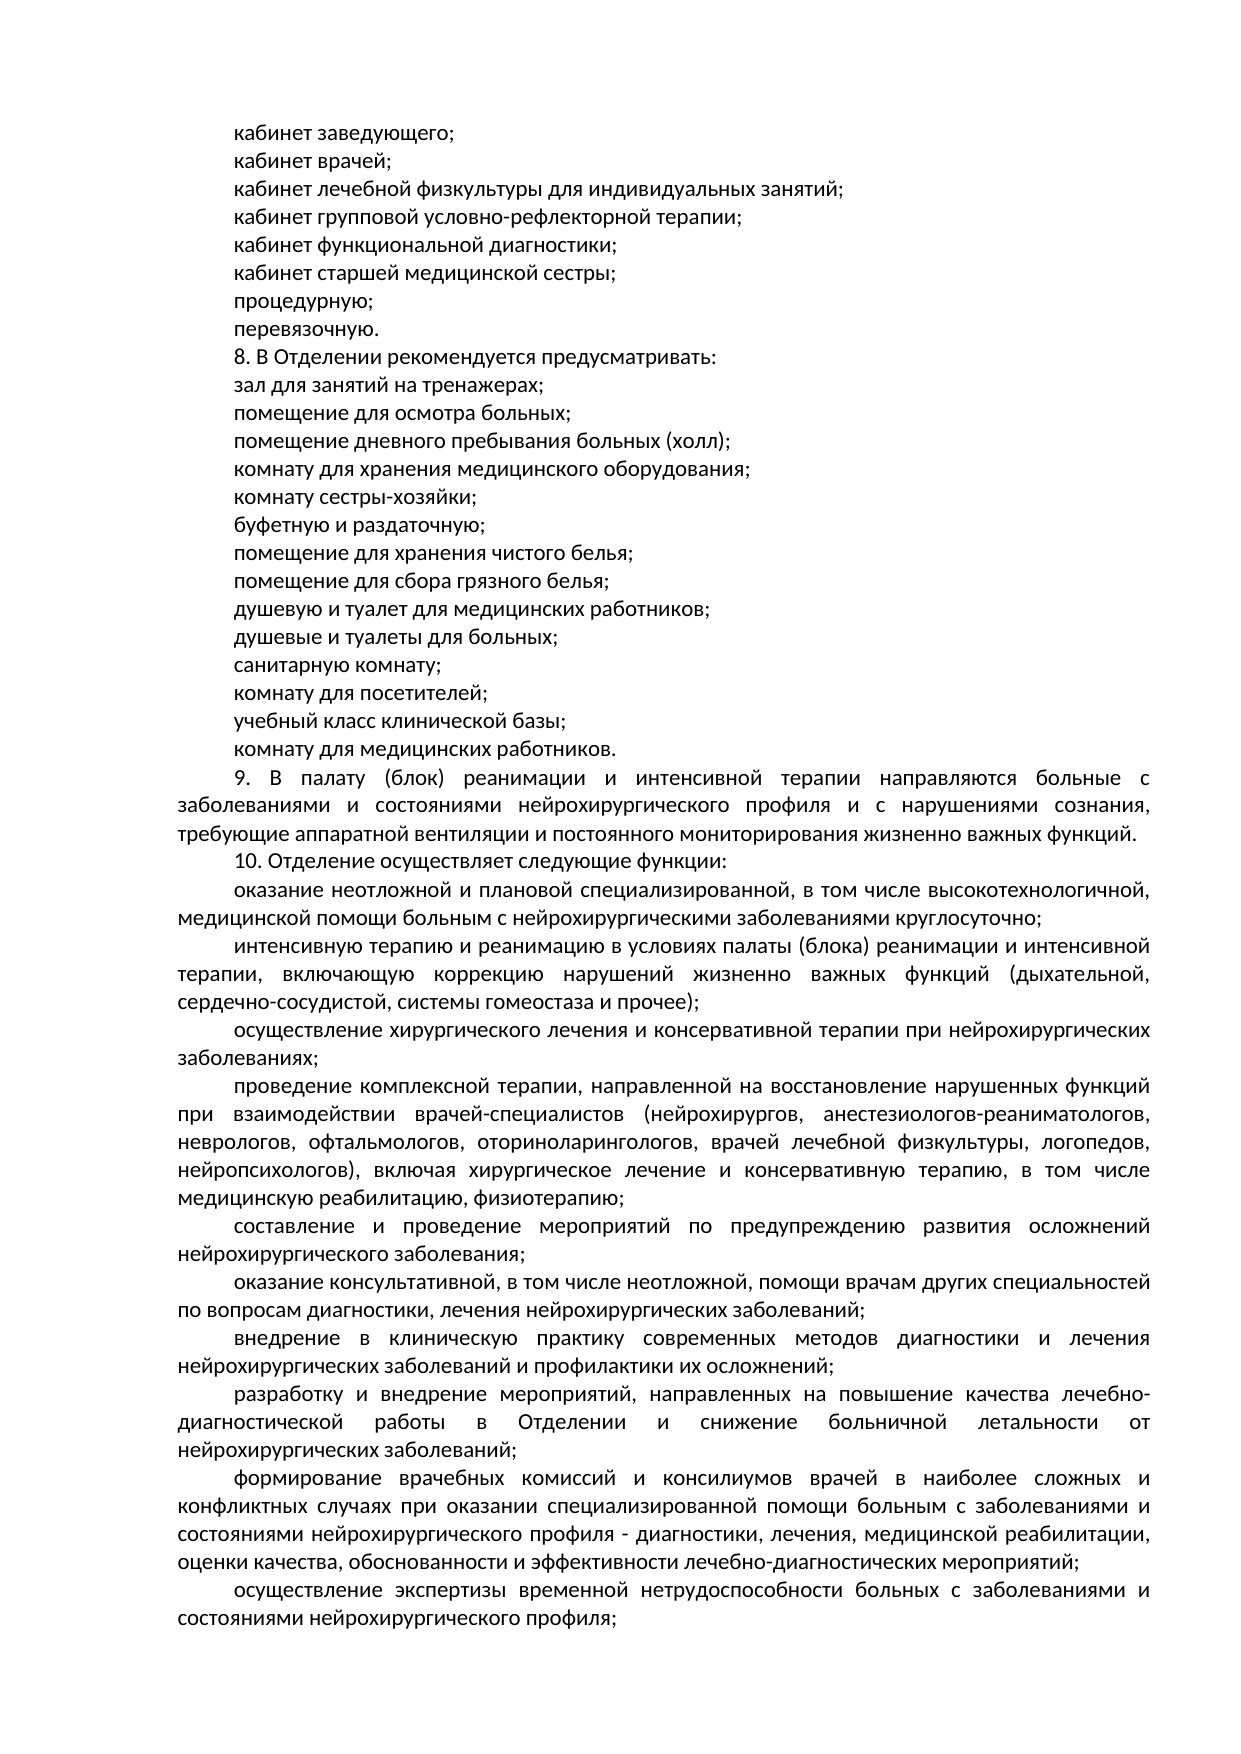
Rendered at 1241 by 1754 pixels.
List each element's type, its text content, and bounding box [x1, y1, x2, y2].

text кабинет групповой условно-рефлекторной терапии; [177, 202, 1152, 230]
text душевые и туалеты для больных; [177, 622, 1152, 651]
text комнату сестры-хозяйки; [177, 482, 1152, 510]
text учебный класс клинической базы; [177, 707, 1152, 734]
text кабинет заведующего; [177, 118, 1152, 146]
text 10. Отделение осуществляет следующие функции: [177, 847, 1152, 875]
text осуществление экспертизы временной нетрудоспособности больных с заболеваниями и состояниями нейрохирургического профиля; [177, 1575, 1152, 1631]
text процедурную; [177, 286, 1152, 314]
text помещение для хранения чистого белья; [177, 538, 1152, 566]
text помещение дневного пребывания больных (холл); [177, 426, 1152, 454]
text формирование врачебных комиссий и консилиумов врачей в наиболее сложных и конфликтных случаях при оказании специализированной помощи больным с заболеваниями и состояниями нейрохирургического профиля - диагностики, лечения, медицинской реабилитации, оценки качества, обоснованности и эффективности лечебно-диагностических мероприятий; [177, 1463, 1152, 1575]
text санитарную комнату; [177, 651, 1152, 678]
text комнату для посетителей; [177, 678, 1152, 707]
text кабинет старшей медицинской сестры; [177, 258, 1152, 286]
text комнату для хранения медицинского оборудования; [177, 454, 1152, 482]
text помещение для осмотра больных; [177, 398, 1152, 426]
text кабинет лечебной физкультуры для индивидуальных занятий; [177, 174, 1152, 202]
text разработку и внедрение мероприятий, направленных на повышение качества лечебно-диагностической работы в Отделении и снижение больничной летальности от нейрохирургических заболеваний; [177, 1379, 1152, 1463]
text внедрение в клиническую практику современных методов диагностики и лечения нейрохирургических заболеваний и профилактики их осложнений; [177, 1323, 1152, 1379]
text интенсивную терапию и реанимацию в условиях палаты (блока) реанимации и интенсивной терапии, включающую коррекцию нарушений жизненно важных функций (дыхательной, сердечно-сосудистой, системы гомеостаза и прочее); [177, 931, 1152, 1015]
text проведение комплексной терапии, направленной на восстановление нарушенных функций при взаимодействии врачей-специалистов (нейрохирургов, анестезиологов-реаниматологов, неврологов, офтальмологов, оториноларингологов, врачей лечебной физкультуры, логопедов, нейропсихологов), включая хирургическое лечение и консервативную терапию, в том числе медицинскую реабилитацию, физиотерапию; [177, 1071, 1152, 1211]
text душевую и туалет для медицинских работников; [177, 594, 1152, 622]
text кабинет функциональной диагностики; [177, 230, 1152, 258]
text перевязочную. [177, 314, 1152, 342]
text помещение для сбора грязного белья; [177, 566, 1152, 594]
text кабинет врачей; [177, 146, 1152, 174]
text буфетную и раздаточную; [177, 510, 1152, 538]
text осуществление хирургического лечения и консервативной терапии при нейрохирургических заболеваниях; [177, 1015, 1152, 1071]
text составление и проведение мероприятий по предупреждению развития осложнений нейрохирургического заболевания; [177, 1211, 1152, 1267]
text зал для занятий на тренажерах; [177, 370, 1152, 398]
text оказание консультативной, в том числе неотложной, помощи врачам других специальностей по вопросам диагностики, лечения нейрохирургических заболеваний; [177, 1267, 1152, 1323]
text 9. В палату (блок) реанимации и интенсивной терапии направляются больные с заболеваниями и состояниями нейрохирургического профиля и с нарушениями сознания, требующие аппаратной вентиляции и постоянного мониторирования жизненно важных функций. [177, 763, 1152, 847]
text 8. В Отделении рекомендуется предусматривать: [177, 342, 1152, 370]
text комнату для медицинских работников. [177, 734, 1152, 763]
text оказание неотложной и плановой специализированной, в том числе высокотехнологичной, медицинской помощи больным с нейрохирургическими заболеваниями круглосуточно; [177, 875, 1152, 931]
